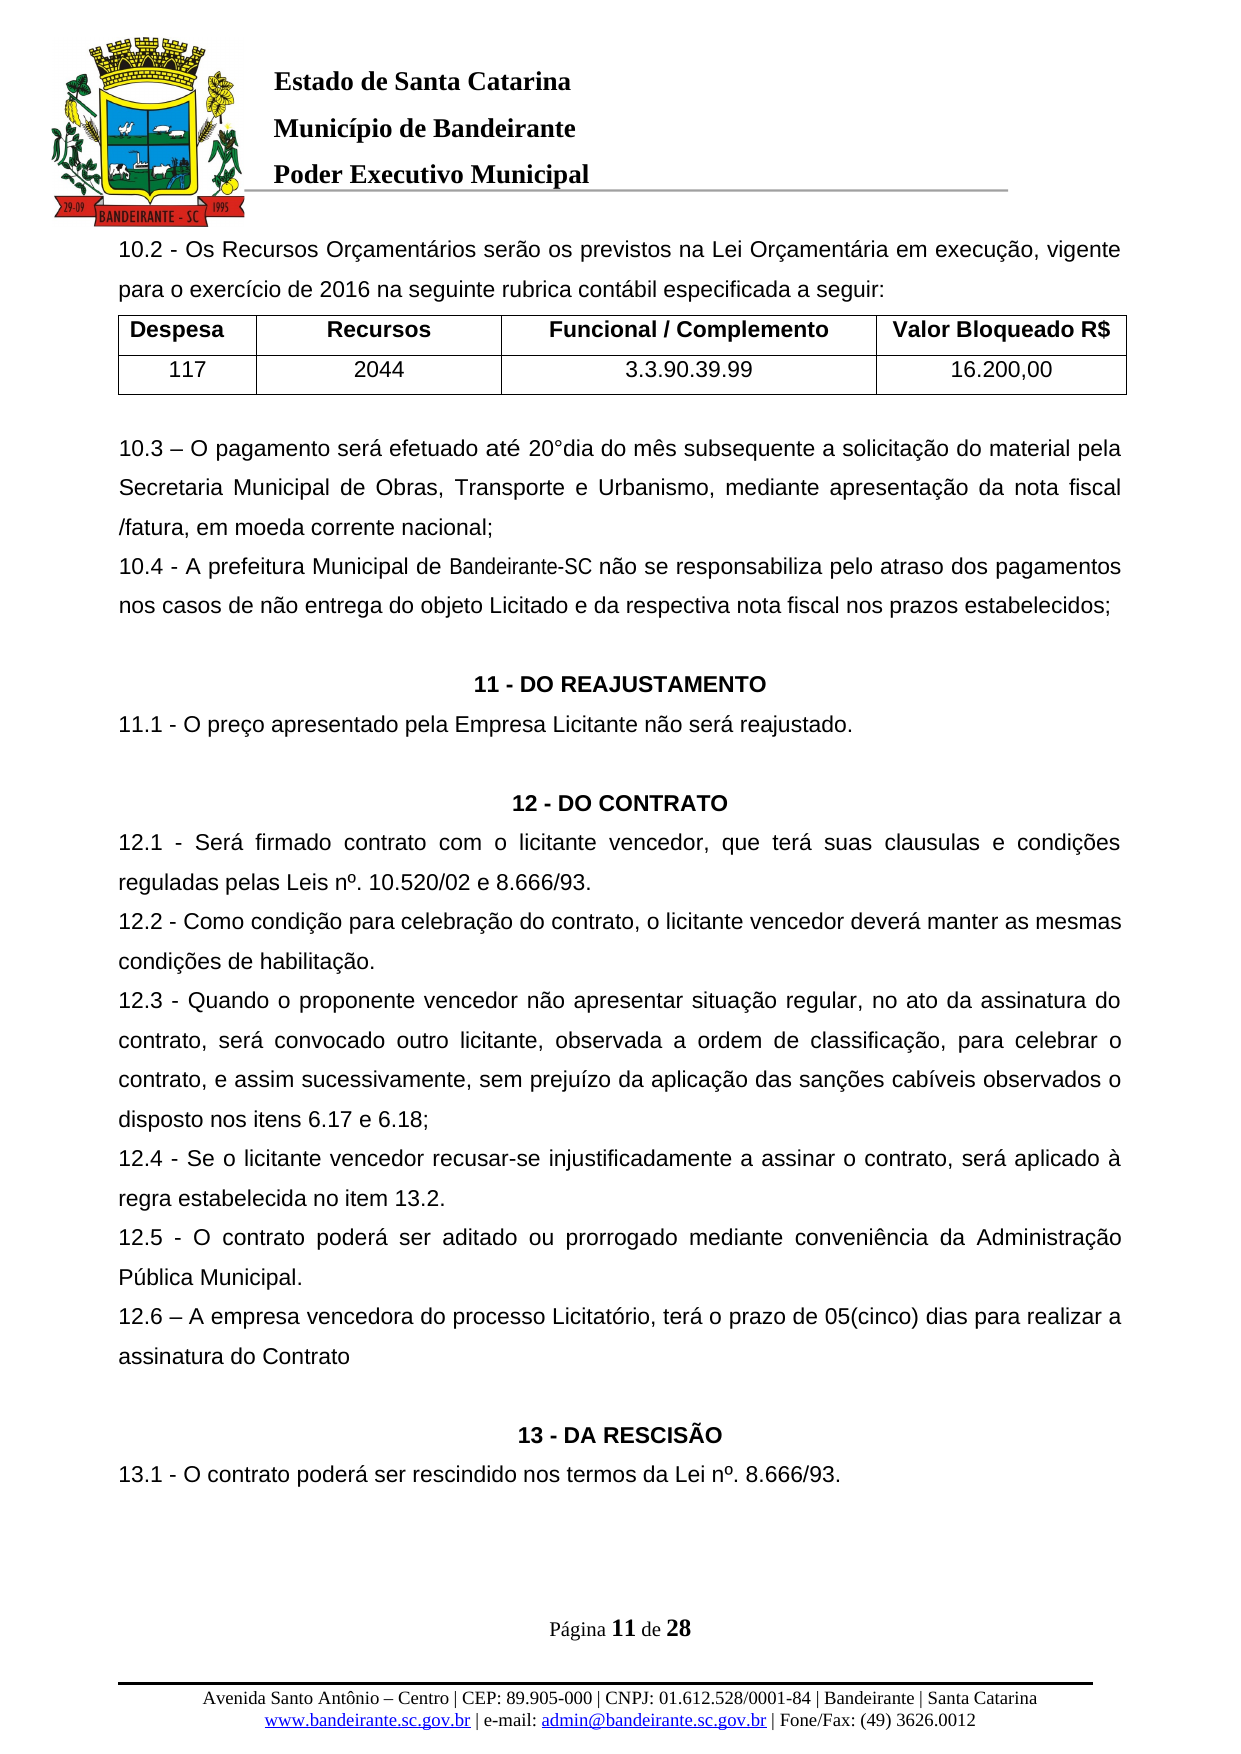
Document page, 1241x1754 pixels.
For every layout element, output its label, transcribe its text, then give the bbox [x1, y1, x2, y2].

text 12.6 – A empresa vencedora do processo Licitatório, terá o prazo de 05(cinco) dias para realizar a assinatura do Contrato [118, 1303, 1122, 1369]
table_header Despesa [119, 316, 256, 355]
table_cell 3.3.90.39.99 [502, 356, 876, 394]
table_header Funcional / Complemento [502, 316, 876, 355]
text 11 - DO REAJUSTAMENTO [118, 671, 1122, 698]
text 10.3 – O pagamento será efetuado até 20°dia do mês subsequente a solicitação do material pela Secretaria Municipal de Obras, Transporte e Urbanismo, mediante apresentação da nota fiscal /fatura, em moeda corrente nacional; [118, 434, 1122, 540]
text 12 - DO CONTRATO [118, 790, 1122, 816]
table_cell 16.200,00 [877, 356, 1126, 394]
text 10.4 - A prefeitura Municipal de Bandeirante-SC não se responsabiliza pelo atraso dos pagamentos nos casos de não entrega do objeto Licitado e da respectiva nota fiscal nos prazos estabelecidos; [118, 553, 1122, 619]
text 12.2 - Como condição para celebração do contrato, o licitante vencedor deverá manter as mesmas condições de habilitação. [118, 908, 1122, 974]
table_cell 2044 [257, 356, 501, 394]
text 11.1 - O preço apresentado pela Empresa Licitante não será reajustado. [118, 711, 1122, 737]
text 13.1 - O contrato poderá ser rescindido nos termos da Lei nº. 8.666/93. [118, 1461, 1122, 1487]
text 12.4 - Se o licitante vencedor recusar-se injustificadamente a assinar o contrato, será aplicado à regra estabelecida no item 13.2. [118, 1145, 1122, 1211]
text 10.2 - Os Recursos Orçamentários serão os previstos na Lei Orçamentária em execução, vigente para o exercício de 2016 na seguinte rubrica contábil especificada a seguir: [118, 236, 1122, 302]
text 12.1 - Será firmado contrato com o licitante vencedor, que terá suas clausulas e condições reguladas pelas Leis nº. 10.520/02 e 8.666/93. [118, 829, 1122, 895]
picture [50, 37, 245, 226]
table_header Valor Bloqueado R$ [877, 316, 1126, 355]
table_header Recursos [257, 316, 501, 355]
table_cell 117 [119, 356, 256, 394]
text 12.5 - O contrato poderá ser aditado ou prorrogado mediante conveniência da Administração Pública Municipal. [118, 1224, 1122, 1290]
text 13 - DA RESCISÃO [118, 1422, 1122, 1448]
text 12.3 - Quando o proponente vencedor não apresentar situação regular, no ato da assinatura do contrato, será convocado outro licitante, observada a ordem de classificação, para celebrar o contrato, e assim sucessivamente, sem prejuízo da aplicação das sanções cabíveis observados o disposto nos itens 6.17 e 6.18; [118, 987, 1122, 1132]
